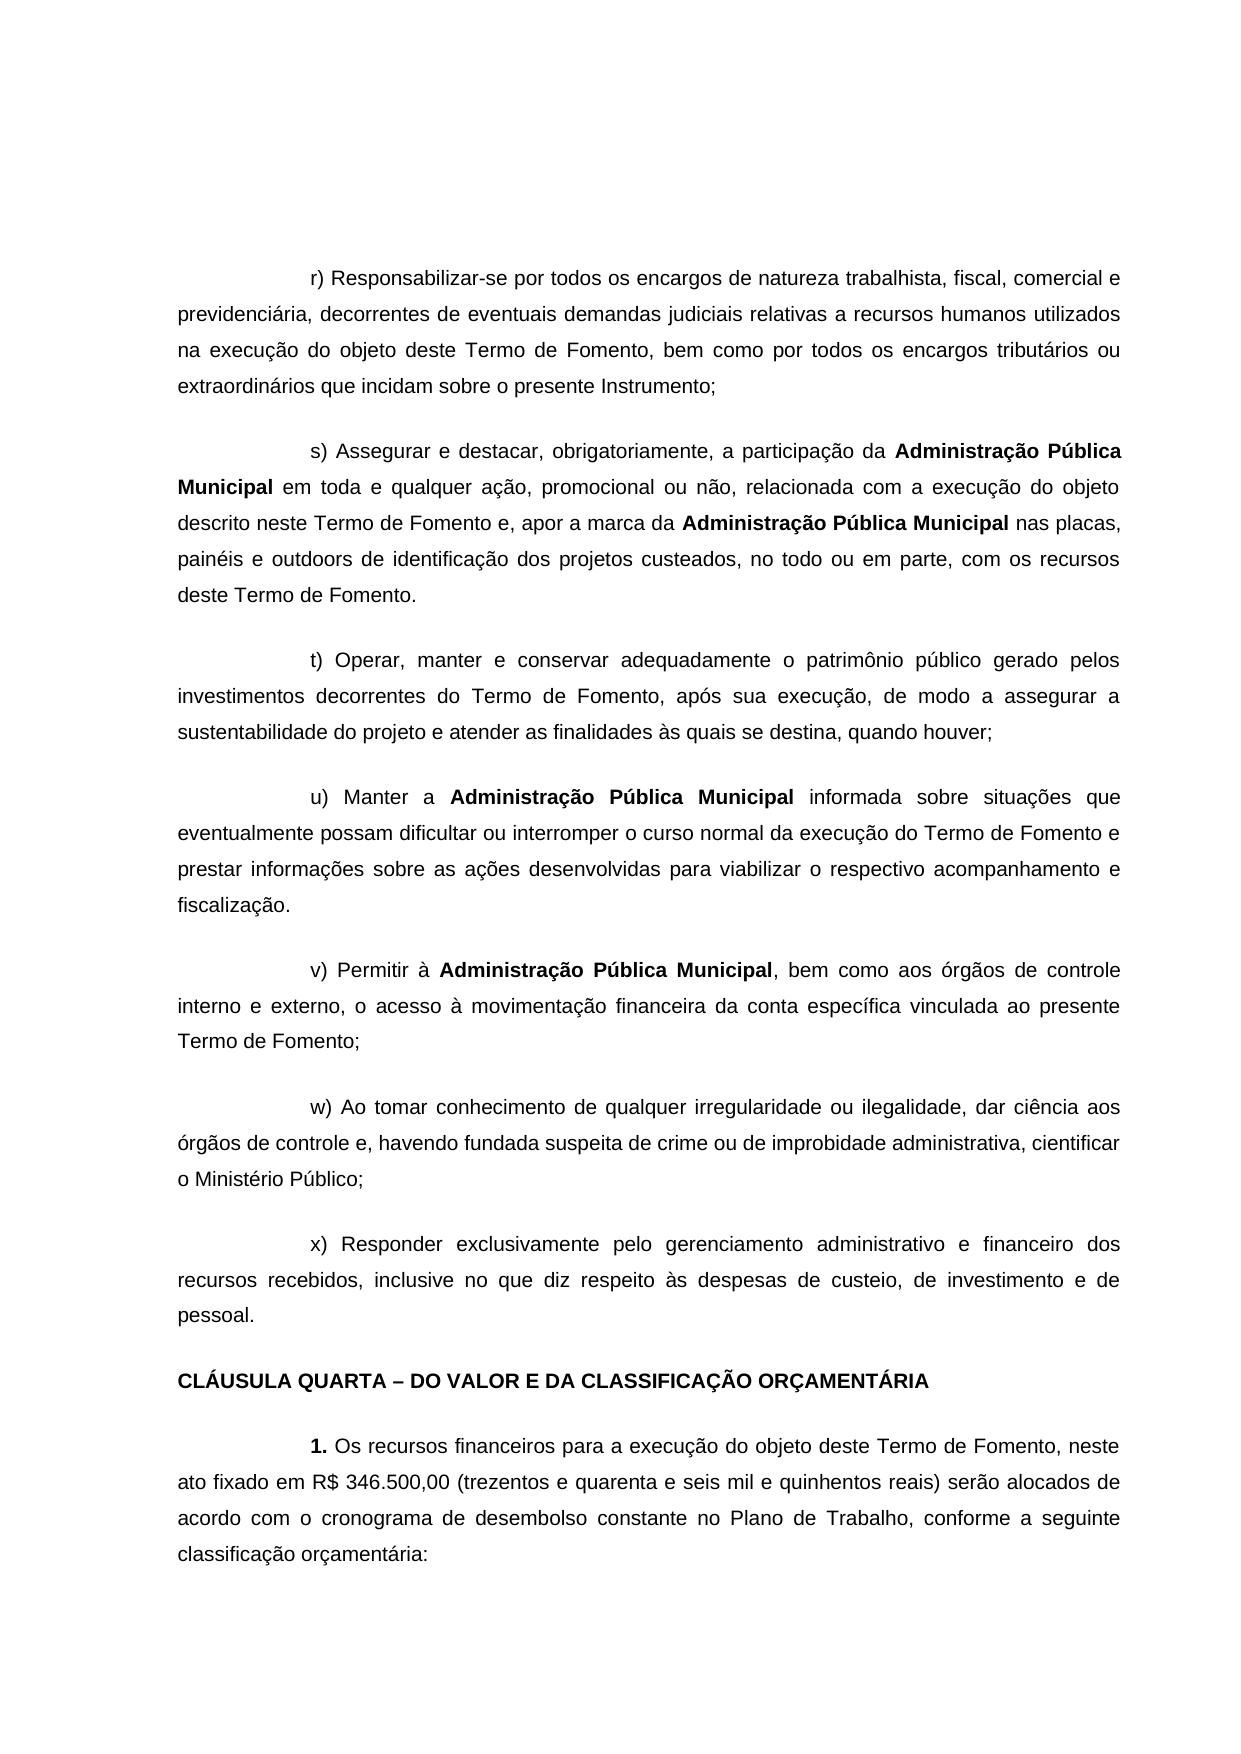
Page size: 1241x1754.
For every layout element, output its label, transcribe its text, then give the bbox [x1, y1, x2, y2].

text x) Responder exclusivamente pelo gerenciamento administrativo e financeiro dos recursos recebidos, inclusive no que diz respeito às despesas de custeio, de investimento e de pessoal. [177, 1231, 1121, 1327]
text t) Operar, manter e conservar adequadamente o patrimônio público gerado pelos investimentos decorrentes do Termo de Fomento, após sua execução, de modo a assegurar a sustentabilidade do projeto e atender as finalidades às quais se destina, quando houver; [177, 648, 1121, 743]
text CLÁUSULA QUARTA – DO VALOR E DA CLASSIFICAÇÃO ORÇAMENTÁRIA [177, 1368, 1121, 1392]
text r) Responsabilizar-se por todos os encargos de natureza trabalhista, fiscal, comercial e previdenciária, decorrentes de eventuais demandas judiciais relativas a recursos humanos utilizados na execução do objeto deste Termo de Fomento, bem como por todos os encargos tributários ou extraordinários que incidam sobre o presente Instrumento; [177, 266, 1121, 398]
text v) Permitir à Administração Pública Municipal, bem como aos órgãos de controle interno e externo, o acesso à movimentação financeira da conta específica vinculada ao presente Termo de Fomento; [177, 957, 1121, 1053]
text s) Assegurar e destacar, obrigatoriamente, a participação da Administração Pública Municipal em toda e qualquer ação, promocional ou não, relacionada com a execução do objeto descrito neste Termo de Fomento e, apor a marca da Administração Pública Municipal nas placas, painéis e outdoors de identificação dos projetos custeados, no todo ou em parte, com os recursos deste Termo de Fomento. [177, 439, 1121, 606]
text u) Manter a Administração Pública Municipal informada sobre situações que eventualmente possam dificultar ou interromper o curso normal da execução do Termo de Fomento e prestar informações sobre as ações desenvolvidas para viabilizar o respectivo acompanhamento e fiscalização. [177, 784, 1121, 916]
text w) Ao tomar conhecimento de qualquer irregularidade ou ilegalidade, dar ciência aos órgãos de controle e, havendo fundada suspeita de crime ou de improbidade administrativa, cientificar o Ministério Público; [177, 1094, 1121, 1190]
text 1. Os recursos financeiros para a execução do objeto deste Termo de Fomento, neste ato fixado em R$ 346.500,00 (trezentos e quarenta e seis mil e quinhentos reais) serão alocados de acordo com o cronograma de desembolso constante no Plano de Trabalho, conforme a seguinte classificação orçamentária: [177, 1433, 1121, 1565]
